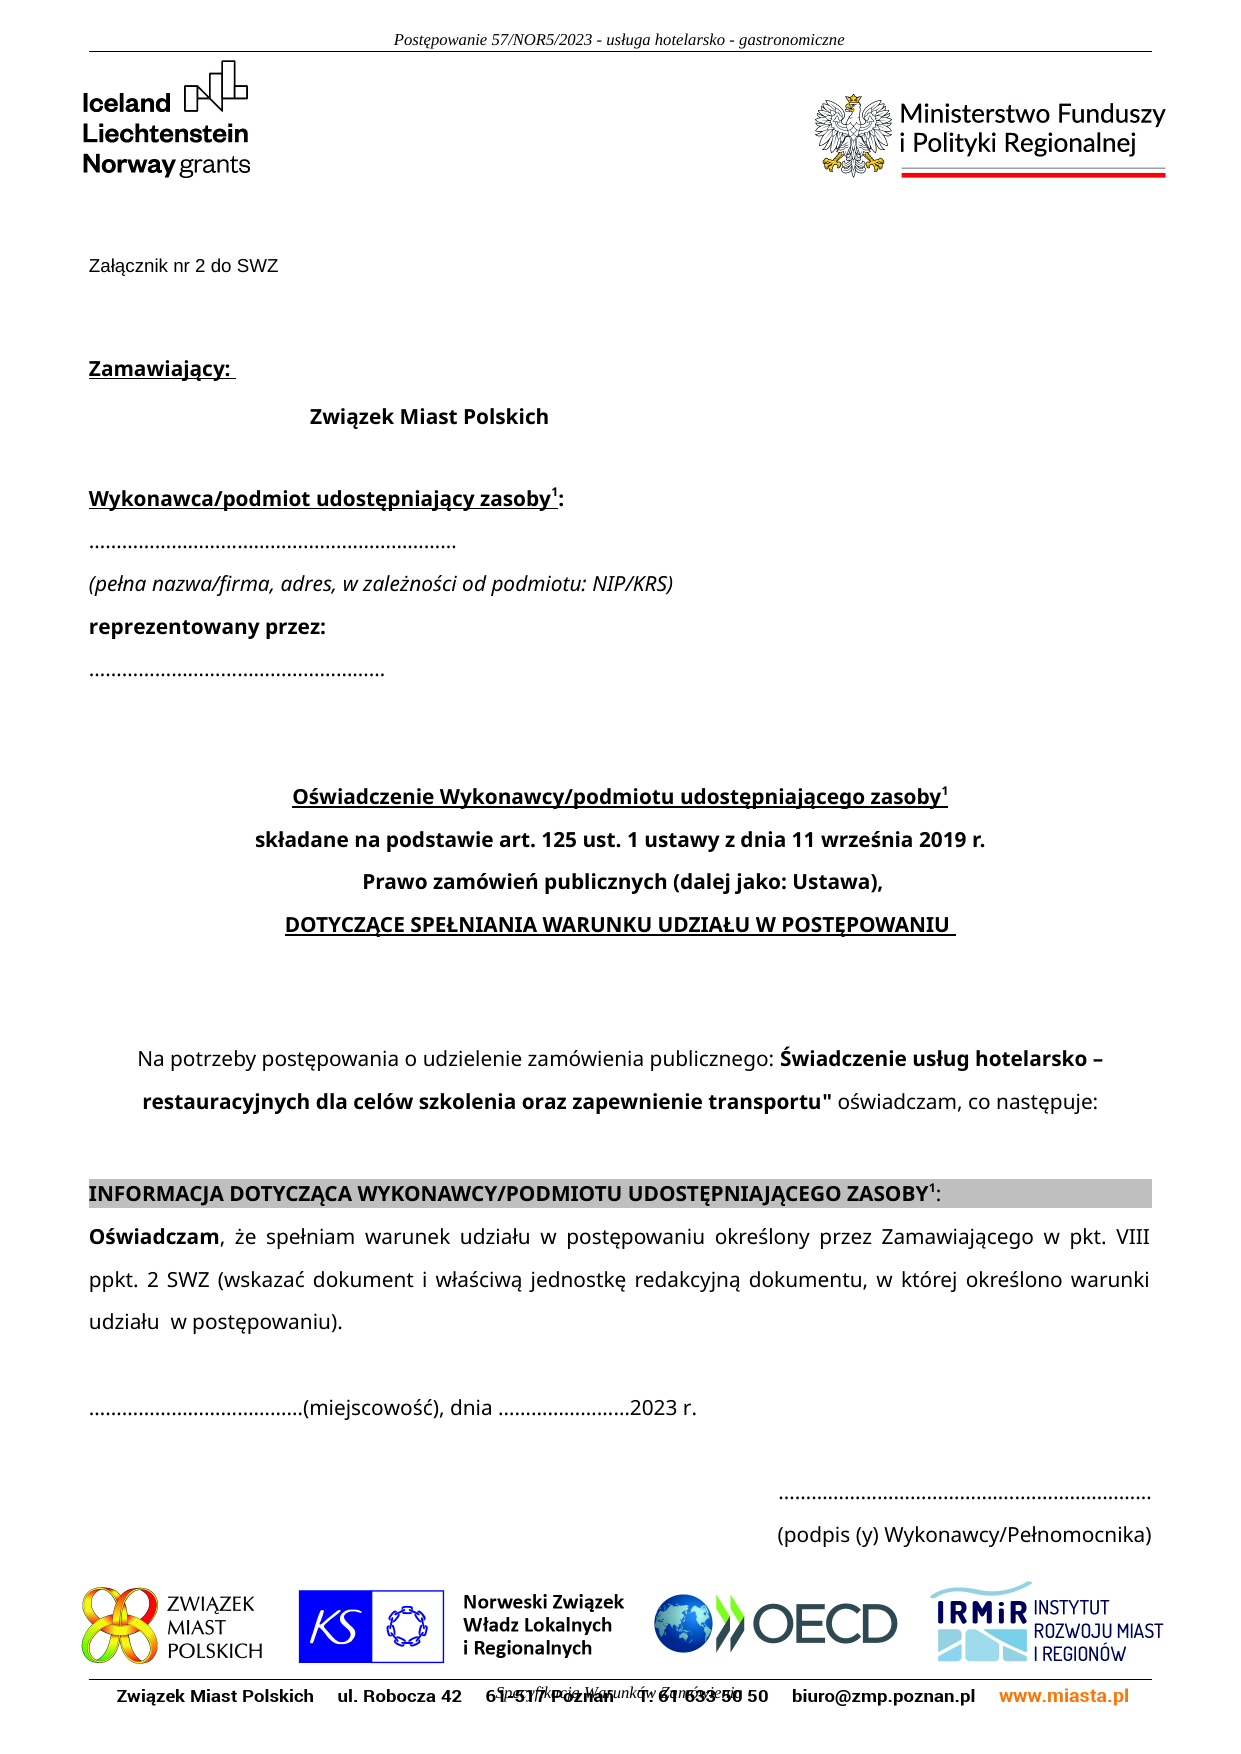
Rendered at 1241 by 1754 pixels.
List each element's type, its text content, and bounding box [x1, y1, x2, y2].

text reprezentowany przez: [89, 612, 1152, 640]
text ……………………………………..…………………… [89, 1477, 1152, 1506]
text Zamawiający: [89, 354, 1152, 382]
text INFORMACJA DOTYCZĄCA WYKONAWCY/PODMIOTU UDOSTĘPNIAJĄCEGO ZASOBY1: [89, 1179, 1152, 1208]
picture [2, 7, 1241, 1754]
text składane na podstawie art. 125 ust. 1 ustawy z dnia 11 września 2019 r. [89, 825, 1152, 853]
text Oświadczam, że spełniam warunek udziału w postępowaniu określony przez Zamawiającego w pkt. VIII ppkt. 2 SWZ (wskazać dokument i właściwą jednostkę redakcyjną dokumentu, w której określono warunki udziału w postępowaniu). [89, 1222, 1152, 1336]
text (podpis (y) Wykonawcy/Pełnomocnika) [89, 1520, 1152, 1548]
text Oświadczenie Wykonawcy/podmiotu udostępniającego zasoby1 [89, 782, 1152, 811]
text …………………………………(miejscowość), dnia ……………………2023 r. [89, 1393, 1152, 1421]
text DOTYCZĄCE SPEŁNIANIA WARUNKU UDZIAŁU W POSTĘPOWANIU [89, 910, 1152, 980]
text Związek Miast Polskich [89, 402, 1152, 431]
text Prawo zamówień publicznych (dalej jako: Ustawa), [89, 867, 1152, 896]
text ……………………………………………… [89, 654, 531, 683]
text Wykonawca/podmiot udostępniający zasoby1: [89, 484, 1152, 512]
text Załącznik nr 2 do SWZ [89, 255, 1152, 277]
text ………………………………….……………………… [89, 527, 620, 555]
text (pełna nazwa/firma, adres, w zależności od podmiotu: NIP/KRS) [89, 569, 1152, 598]
text Na potrzeby postępowania o udzielenie zamówienia publicznego: Świadczenie usług hotelarsko – restauracyjnych dla celów szkolenia oraz zapewnienie transportu" oświadczam, co następuje: [89, 1044, 1152, 1115]
